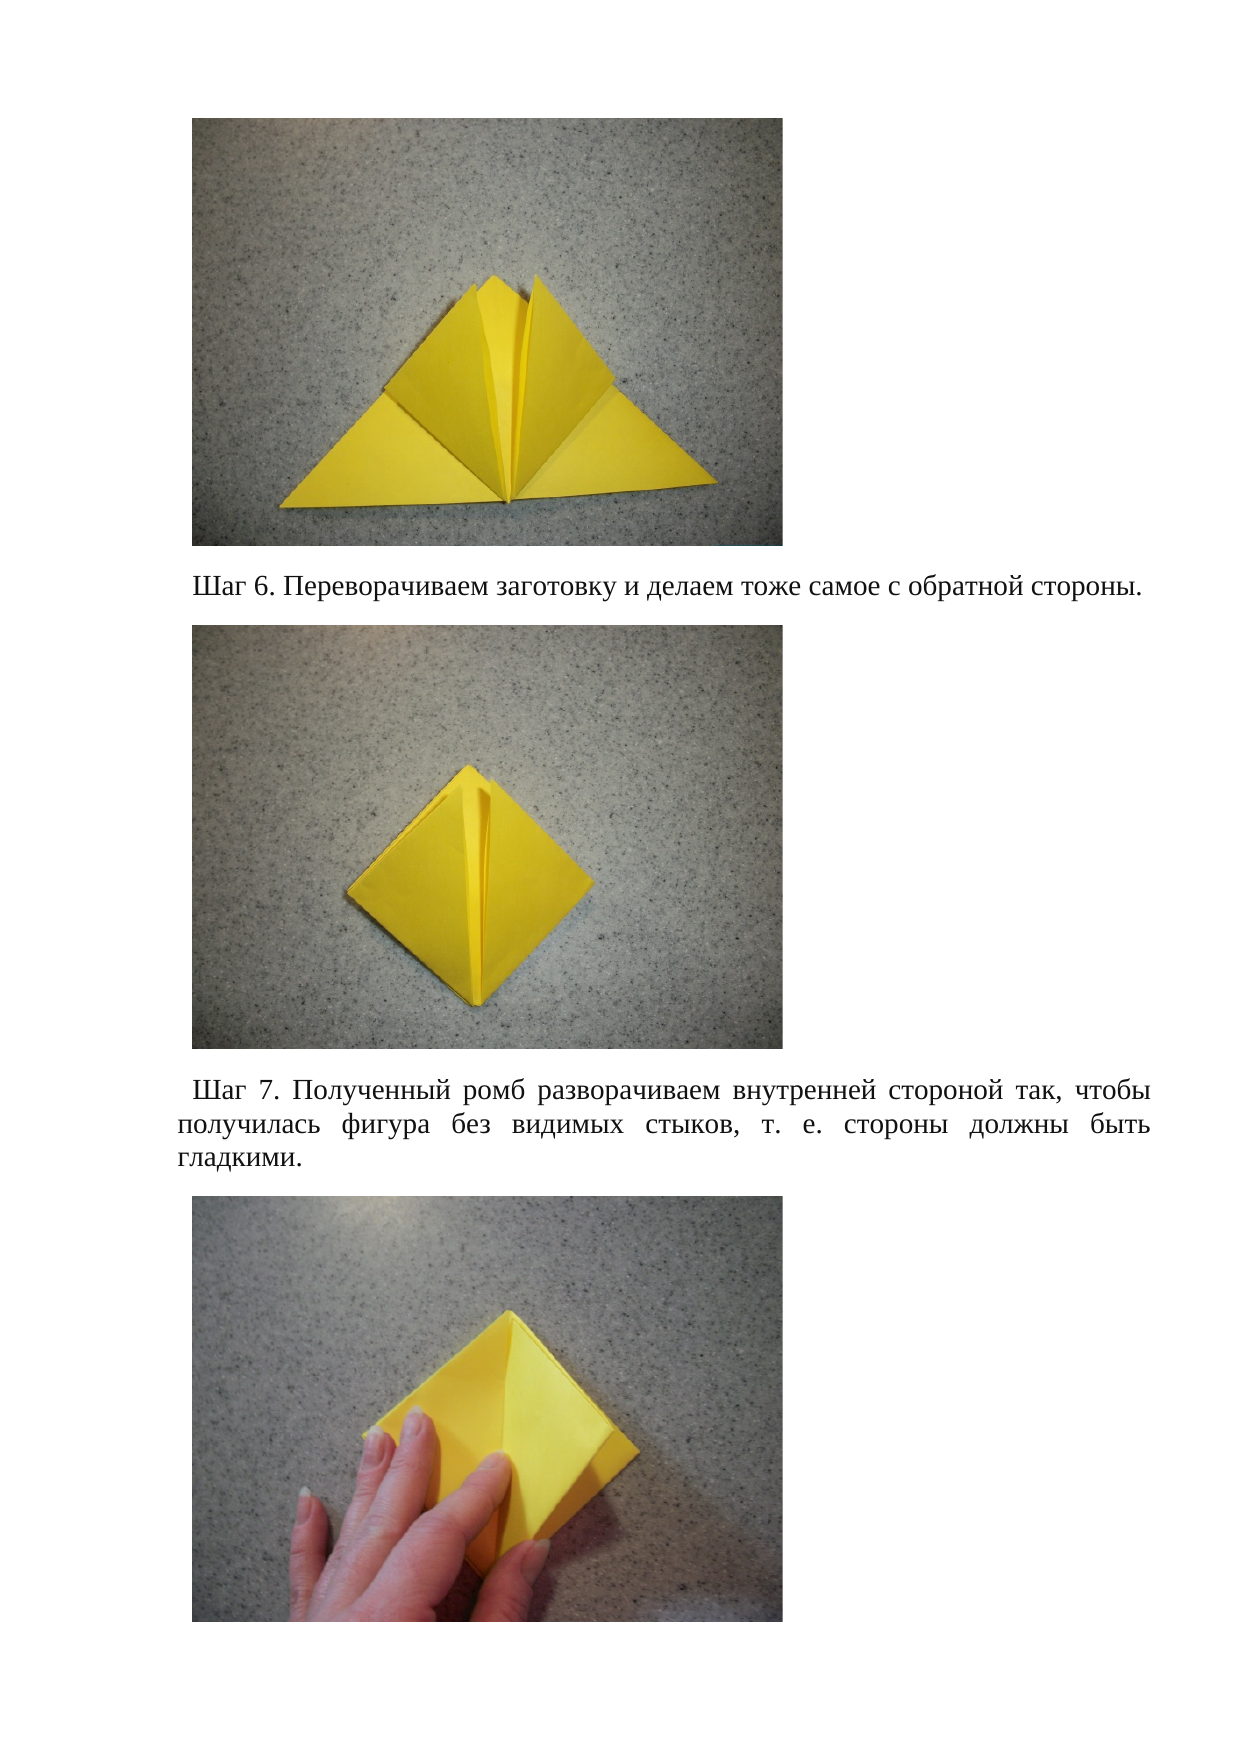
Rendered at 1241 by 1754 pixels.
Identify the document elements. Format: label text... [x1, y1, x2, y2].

picture [192, 118, 783, 546]
text Шаг 6. Переворачиваем заготовку и делаем тоже самое с обратной стороны. [177, 568, 1152, 602]
text Шаг 7. Полученный ромб разворачиваем внутренней стороной так, чтобы получилась фигура без видимых стыков, т. е. стороны должны быть гладкими. [177, 1072, 1152, 1173]
picture [192, 1196, 783, 1622]
picture [192, 625, 783, 1049]
